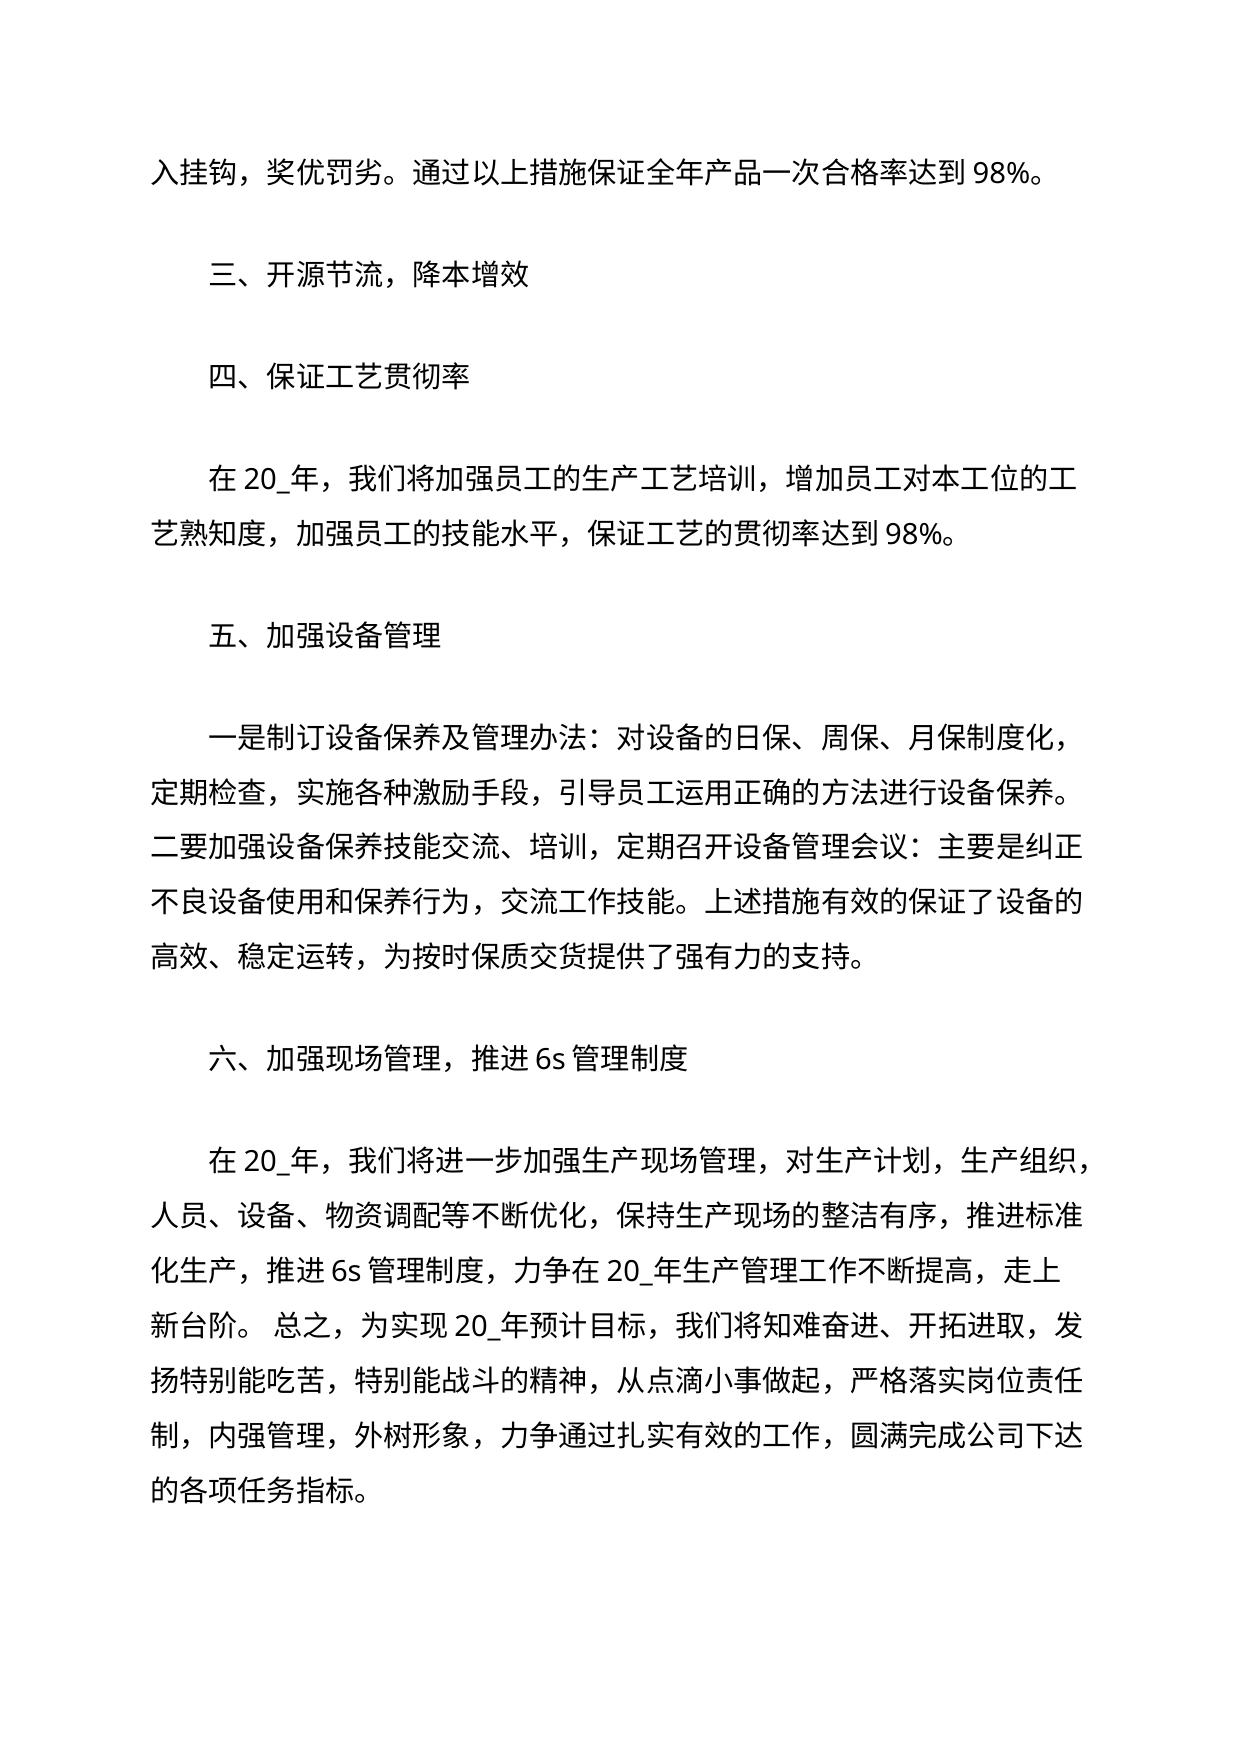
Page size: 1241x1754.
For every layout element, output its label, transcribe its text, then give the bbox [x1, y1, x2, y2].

text 在20_年，我们将进一步加强生产现场管理，对生产计划，生产组织，人员、设备、物资调配等不断优化，保持生产现场的整洁有序，推进标准化生产，推进6s管理制度，力争在20_年生产管理工作不断提高，走上新台阶。 总之，为实现20_年预计目标，我们将知难奋进、开拓进取，发扬特别能吃苦，特别能战斗的精神，从点滴小事做起，严格落实岗位责任制，内强管理，外树形象，力争通过扎实有效的工作，圆满完成公司下达的各项任务指标。 [150, 1138, 1090, 1509]
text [150, 150, 1090, 192]
text 六、加强现场管理，推进6s管理制度 [150, 1036, 1090, 1078]
text 四、保证工艺贯彻率 [150, 354, 1090, 396]
text 五、加强设备管理 [150, 612, 1090, 655]
text 一是制订设备保养及管理办法：对设备的日保、周保、月保制度化，定期检查，实施各种激励手段，引导员工运用正确的方法进行设备保养。二要加强设备保养技能交流、培训，定期召开设备管理会议：主要是纠正不良设备使用和保养行为，交流工作技能。上述措施有效的保证了设备的高效、稳定运转，为按时保质交货提供了强有力的支持。 [150, 714, 1090, 976]
text 在20_年，我们将加强员工的生产工艺培训，增加员工对本工位的工艺熟知度，加强员工的技能水平，保证工艺的贯彻率达到98%。 [150, 456, 1090, 553]
text 三、开源节流，降本增效 [150, 252, 1090, 294]
